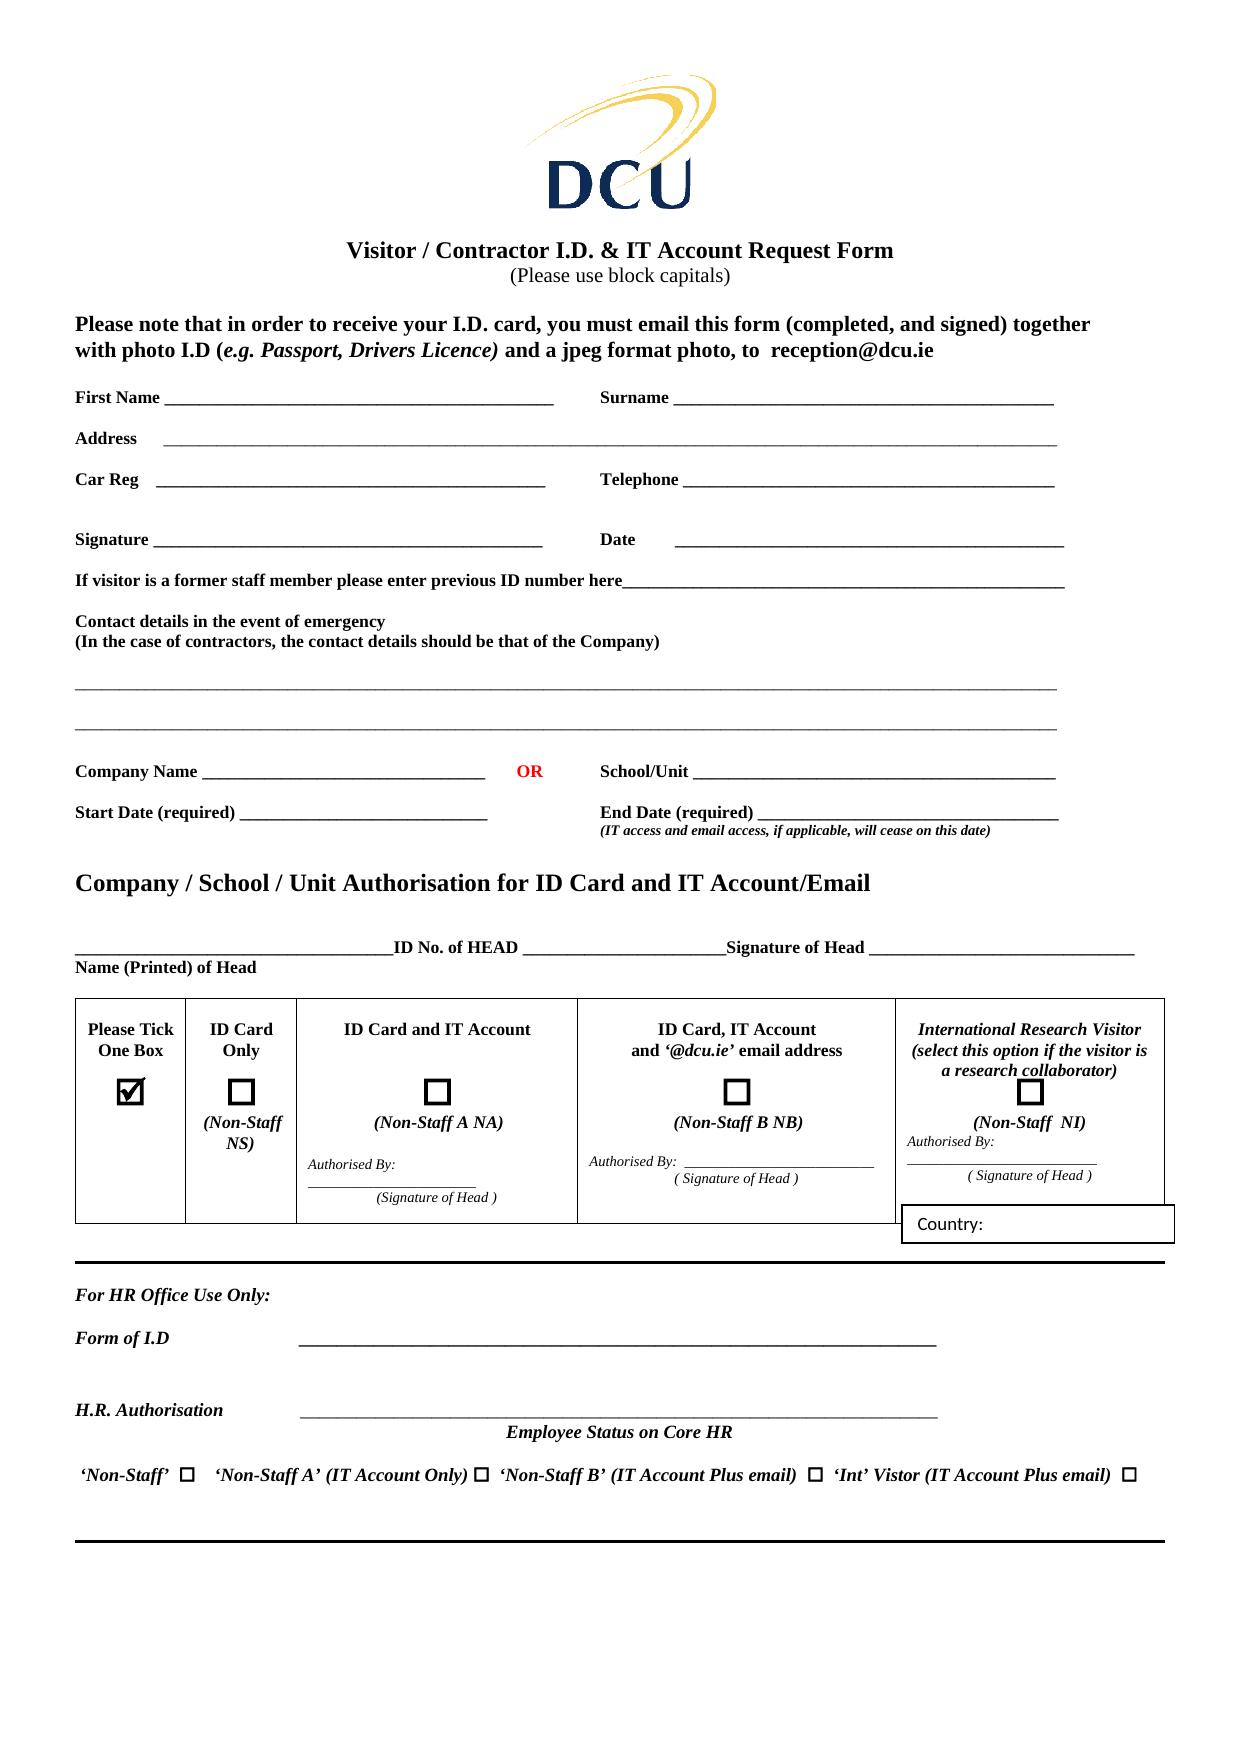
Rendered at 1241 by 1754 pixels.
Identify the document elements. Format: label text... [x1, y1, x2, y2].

text Company Name ________________________________ OR School/Unit _________________________________________ [75, 761, 1165, 781]
text First Name ____________________________________________ Surname ___________________________________________ [75, 387, 1165, 407]
picture [524, 75, 717, 209]
text _______________________________________________________________________________________________________________ [75, 712, 1165, 732]
text Address _____________________________________________________________________________________________________ [75, 428, 1165, 448]
text Employee Status on Core HR [75, 1421, 1165, 1442]
text Form of I.D ____________________________________________________________________ [75, 1327, 1165, 1349]
text (Please use block capitals) [75, 263, 1165, 287]
title Visitor / Contractor I.D. & IT Account Request Form [75, 236, 1165, 263]
text Car Reg ____________________________________________ Telephone __________________________________________ [75, 468, 1165, 489]
table_header ID Card and IT Account (Non-Staff A NA) Authorised By: _______________________ (Signature of Head ) [297, 999, 577, 1223]
text Contact details in the event of emergency [75, 611, 1165, 631]
text ‘Non-Staff’ ‘Non-Staff A’ (IT Account Only) ‘Non-Staff B’ (IT Account Plus email) ‘Int’ Vistor (IT Account Plus email) [75, 1464, 1165, 1485]
text Name (Printed) of Head [75, 957, 1165, 978]
table_header ID Card, IT Account and ‘@dcu.ie’ email address (Non-Staff B NB) Authorised By: __________________________ ( Signature of Head ) [578, 999, 895, 1223]
text ____________________________________ID No. of HEAD _______________________Signature of Head ______________________________ [75, 937, 1165, 957]
text For HR Office Use Only: [75, 1284, 1165, 1306]
text (IT access and email access, if applicable, will cease on this date) [75, 822, 1165, 839]
text (In the case of contractors, the contact details should be that of the Company) [75, 631, 1165, 651]
table_header Please Tick One Box [76, 999, 185, 1223]
text If visitor is a former staff member please enter previous ID number here__________________________________________________ [75, 570, 1165, 611]
text Please note that in order to receive your I.D. card, you must email this form (completed, and signed) together [75, 311, 1165, 337]
text _______________________________________________________________________________________________________________ [75, 671, 1165, 692]
text H.R. Authorisation ____________________________________________________________________ [75, 1399, 1165, 1421]
text Start Date (required) ____________________________ End Date (required) __________________________________ [75, 802, 1165, 822]
table_header International Research Visitor (select this option if the visitor is a research collaborator) (Non-Staff NI) Authorised By: __________________________ ( Signature of Head ) [896, 999, 1164, 1223]
text Signature ____________________________________________ Date ____________________________________________ [75, 529, 1165, 549]
text with photo I.D (e.g. Passport, Drivers Licence) and a jpeg format photo, to reception@dcu.ie [75, 337, 1165, 362]
text Company / School / Unit Authorisation for ID Card and IT Account/Email [75, 868, 1165, 896]
table_header ID Card Only (Non-Staff NS) [186, 999, 296, 1223]
